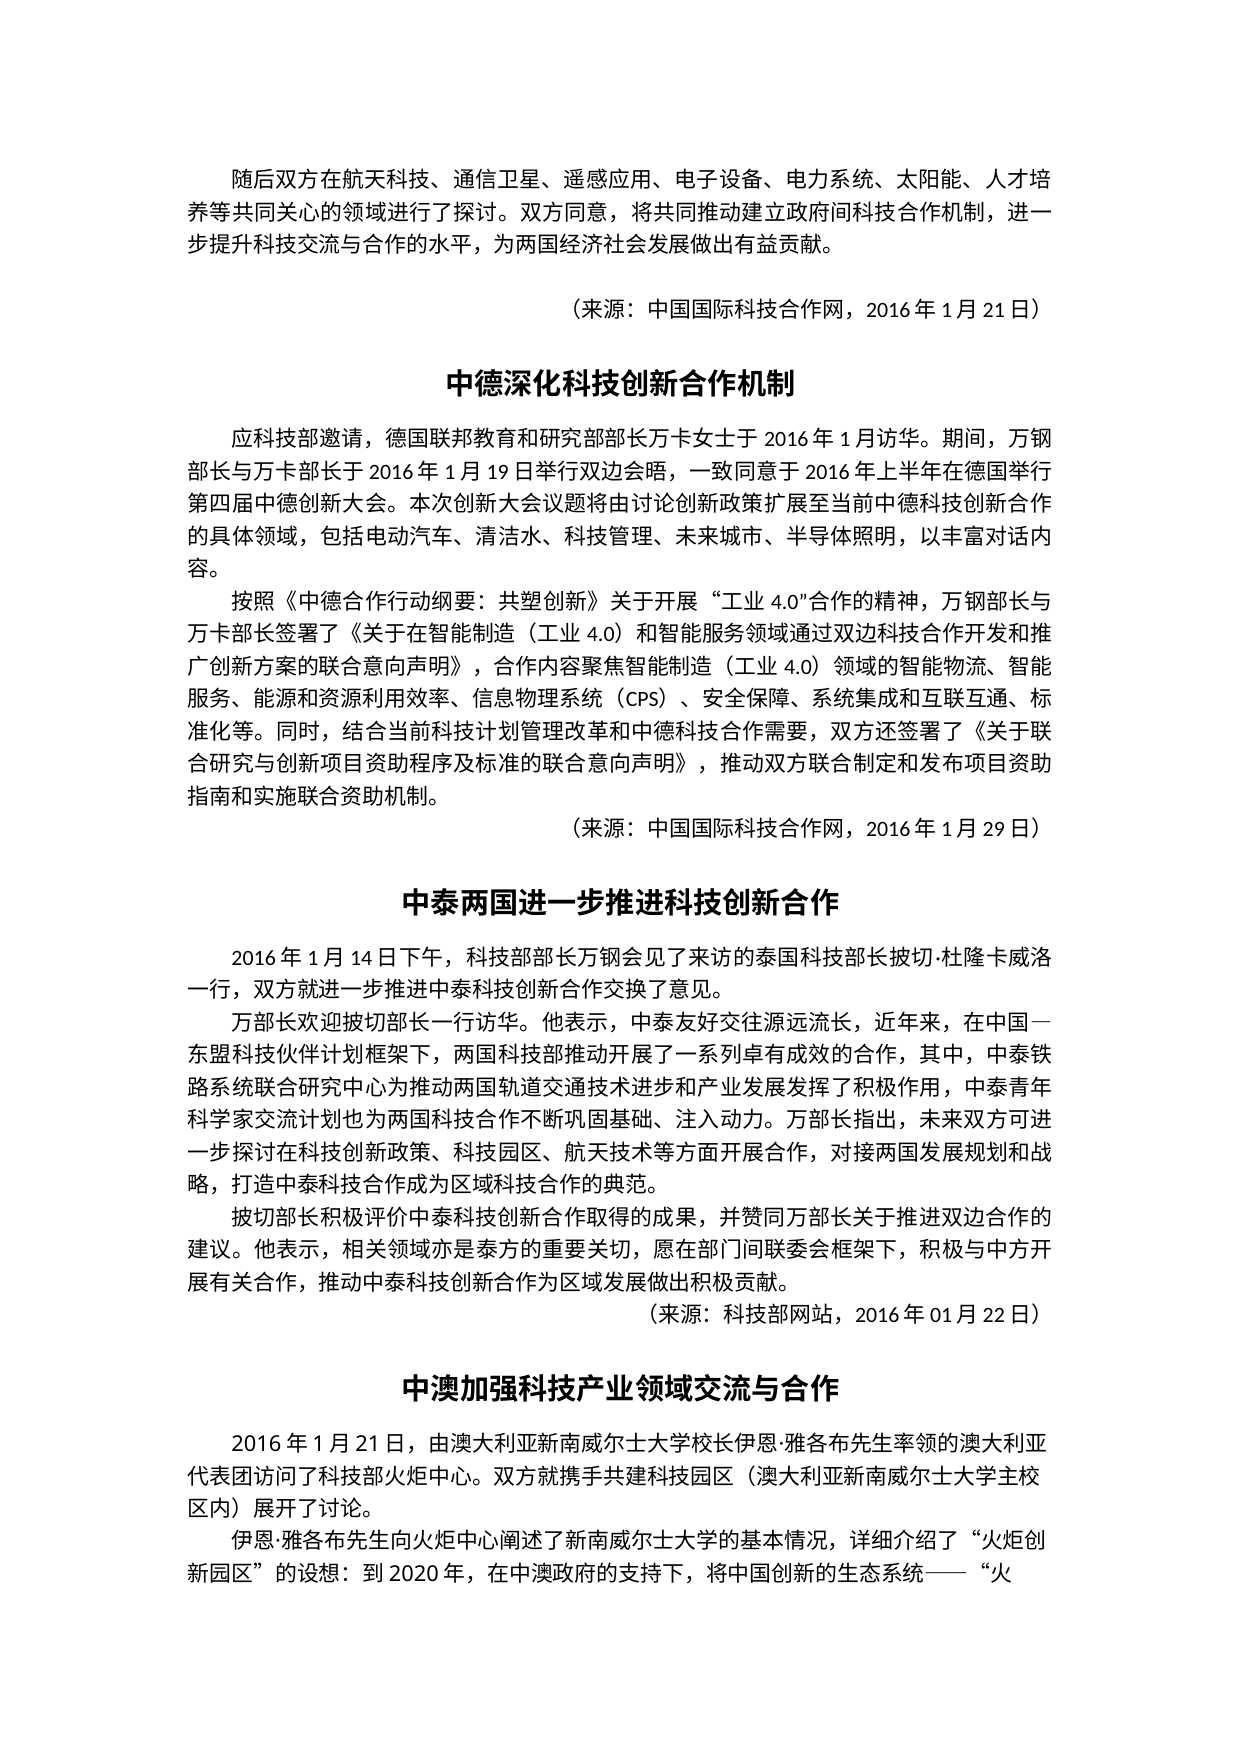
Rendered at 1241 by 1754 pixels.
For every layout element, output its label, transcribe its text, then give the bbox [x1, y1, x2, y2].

text 应科技部邀请，德国联邦教育和研究部部长万卡女士于2016年1月访华。期间，万钢部长与万卡部长于2016年1月19日举行双边会晤，一致同意于2016年上半年在德国举行第四届中德创新大会。本次创新大会议题将由讨论创新政策扩展至当前中德科技创新合作的具体领域，包括电动汽车、清洁水、科技管理、未来城市、半导体照明，以丰富对话内容。 [187, 421, 1053, 583]
title 中澳加强科技产业领域交流与合作 [187, 1354, 1053, 1419]
text 2016年1月21日，由澳大利亚新南威尔士大学校长伊恩·雅各布先生率领的澳大利亚代表团访问了科技部火炬中心。双方就携手共建科技园区（澳大利亚新南威尔士大学主校区内）展开了讨论。 [187, 1426, 1053, 1523]
text （来源：中国国际科技合作网，2016年1月29日） [187, 811, 1053, 843]
text （来源：中国国际科技合作网，2016年1月21日） [187, 292, 1053, 324]
text 披切部长积极评价中泰科技创新合作取得的成果，并赞同万部长关于推进双边合作的建议。他表示，相关领域亦是泰方的重要关切，愿在部门间联委会框架下，积极与中方开展有关合作，推动中泰科技创新合作为区域发展做出积极贡献。 [187, 1199, 1053, 1297]
text 万部长欢迎披切部长一行访华。他表示，中泰友好交往源远流长，近年来，在中国—东盟科技伙伴计划框架下，两国科技部推动开展了一系列卓有成效的合作，其中，中泰铁路系统联合研究中心为推动两国轨道交通技术进步和产业发展发挥了积极作用，中泰青年科学家交流计划也为两国科技合作不断巩固基础、注入动力。万部长指出，未来双方可进一步探讨在科技创新政策、科技园区、航天技术等方面开展合作，对接两国发展规划和战略，打造中泰科技合作成为区域科技合作的典范。 [187, 1004, 1053, 1199]
title 中泰两国进一步推进科技创新合作 [187, 868, 1053, 933]
text 随后双方在航天科技、通信卫星、遥感应用、电子设备、电力系统、太阳能、人才培养等共同关心的领域进行了探讨。双方同意，将共同推动建立政府间科技合作机制，进一步提升科技交流与合作的水平，为两国经济社会发展做出有益贡献。 [187, 162, 1053, 259]
text 按照《中德合作行动纲要：共塑创新》关于开展“工业4.0”合作的精神，万钢部长与万卡部长签署了《关于在智能制造（工业4.0）和智能服务领域通过双边科技合作开发和推广创新方案的联合意向声明》，合作内容聚焦智能制造（工业4.0）领域的智能物流、智能服务、能源和资源利用效率、信息物理系统（CPS）、安全保障、系统集成和互联互通、标准化等。同时，结合当前科技计划管理改革和中德科技合作需要，双方还签署了《关于联合研究与创新项目资助程序及标准的联合意向声明》，推动双方联合制定和发布项目资助指南和实施联合资助机制。 [187, 583, 1053, 811]
text （来源：科技部网站，2016年01月22日） [187, 1297, 1053, 1329]
title 中德深化科技创新合作机制 [187, 349, 1053, 414]
text 2016年1月14日下午，科技部部长万钢会见了来访的泰国科技部长披切·杜隆卡威洛一行，双方就进一步推进中泰科技创新合作交换了意见。 [187, 939, 1053, 1004]
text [187, 1523, 1053, 1588]
